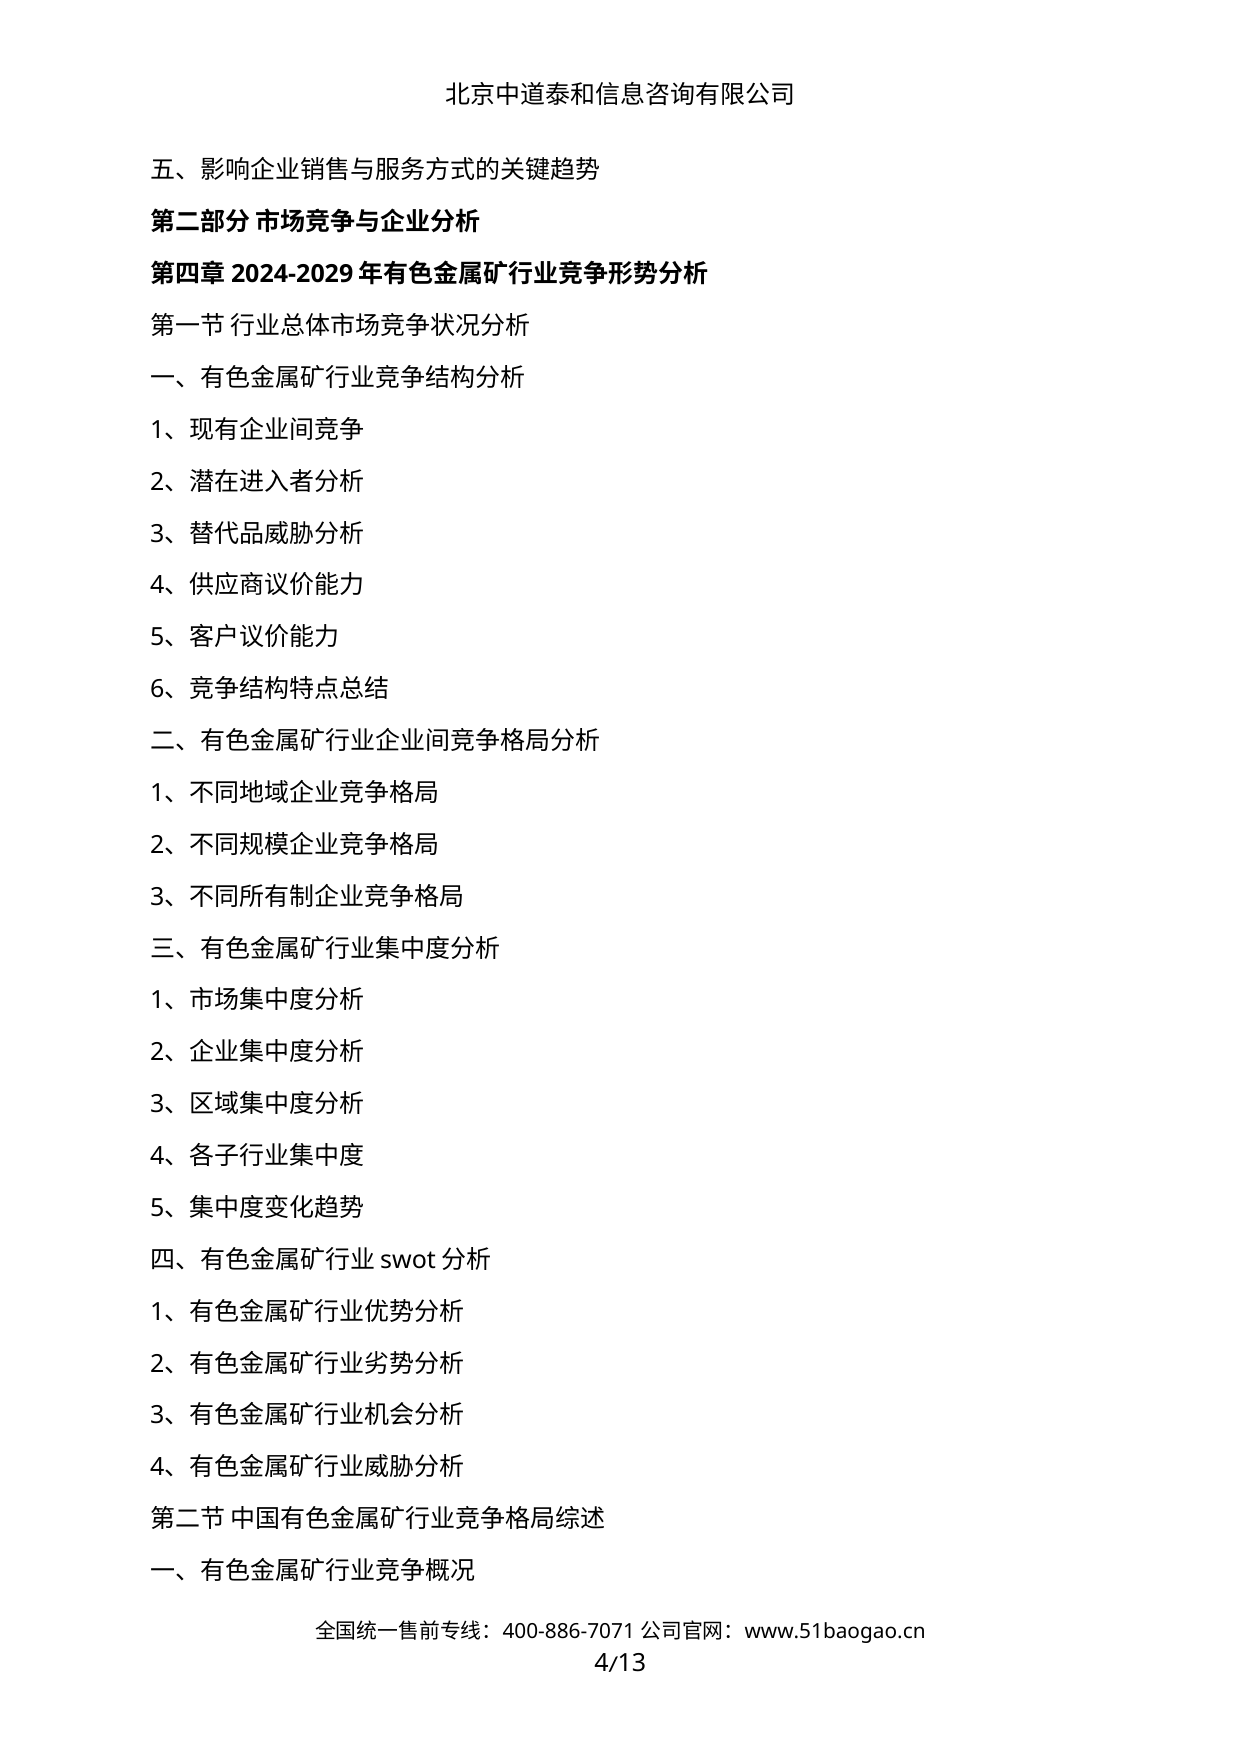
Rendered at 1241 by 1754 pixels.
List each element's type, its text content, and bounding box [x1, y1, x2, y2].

text 一、有色金属矿行业竞争结构分析 [150, 357, 1090, 394]
text 五、影响企业销售与服务方式的关键趋势 [150, 150, 1090, 186]
text 1、现有企业间竞争 [150, 409, 1090, 446]
text 第四章 2024-2029年有色金属矿行业竞争形势分析 [150, 254, 1090, 290]
text 4、供应商议价能力 [150, 565, 1090, 601]
text 4、有色金属矿行业威胁分析 [150, 1447, 1090, 1483]
text 3、有色金属矿行业机会分析 [150, 1395, 1090, 1431]
text 一、有色金属矿行业竞争概况 [150, 1551, 1090, 1587]
text 第一节 行业总体市场竞争状况分析 [150, 306, 1090, 342]
text 1、有色金属矿行业优势分析 [150, 1291, 1090, 1327]
text 5、客户议价能力 [150, 617, 1090, 653]
text 5、集中度变化趋势 [150, 1187, 1090, 1224]
text 3、替代品威胁分析 [150, 513, 1090, 549]
text 2、不同规模企业竞争格局 [150, 824, 1090, 861]
text 三、有色金属矿行业集中度分析 [150, 928, 1090, 964]
text 2、企业集中度分析 [150, 1032, 1090, 1068]
text 2、有色金属矿行业劣势分析 [150, 1343, 1090, 1379]
text 第二节 中国有色金属矿行业竞争格局综述 [150, 1499, 1090, 1535]
text 2、潜在进入者分析 [150, 461, 1090, 497]
text 4、各子行业集中度 [150, 1136, 1090, 1172]
text 四、有色金属矿行业swot分析 [150, 1239, 1090, 1276]
text 二、有色金属矿行业企业间竞争格局分析 [150, 721, 1090, 757]
text 3、不同所有制企业竞争格局 [150, 876, 1090, 912]
text 3、区域集中度分析 [150, 1084, 1090, 1120]
text 1、市场集中度分析 [150, 980, 1090, 1016]
text 6、竞争结构特点总结 [150, 669, 1090, 705]
text 1、不同地域企业竞争格局 [150, 772, 1090, 809]
text 第二部分 市场竞争与企业分析 [150, 202, 1090, 238]
